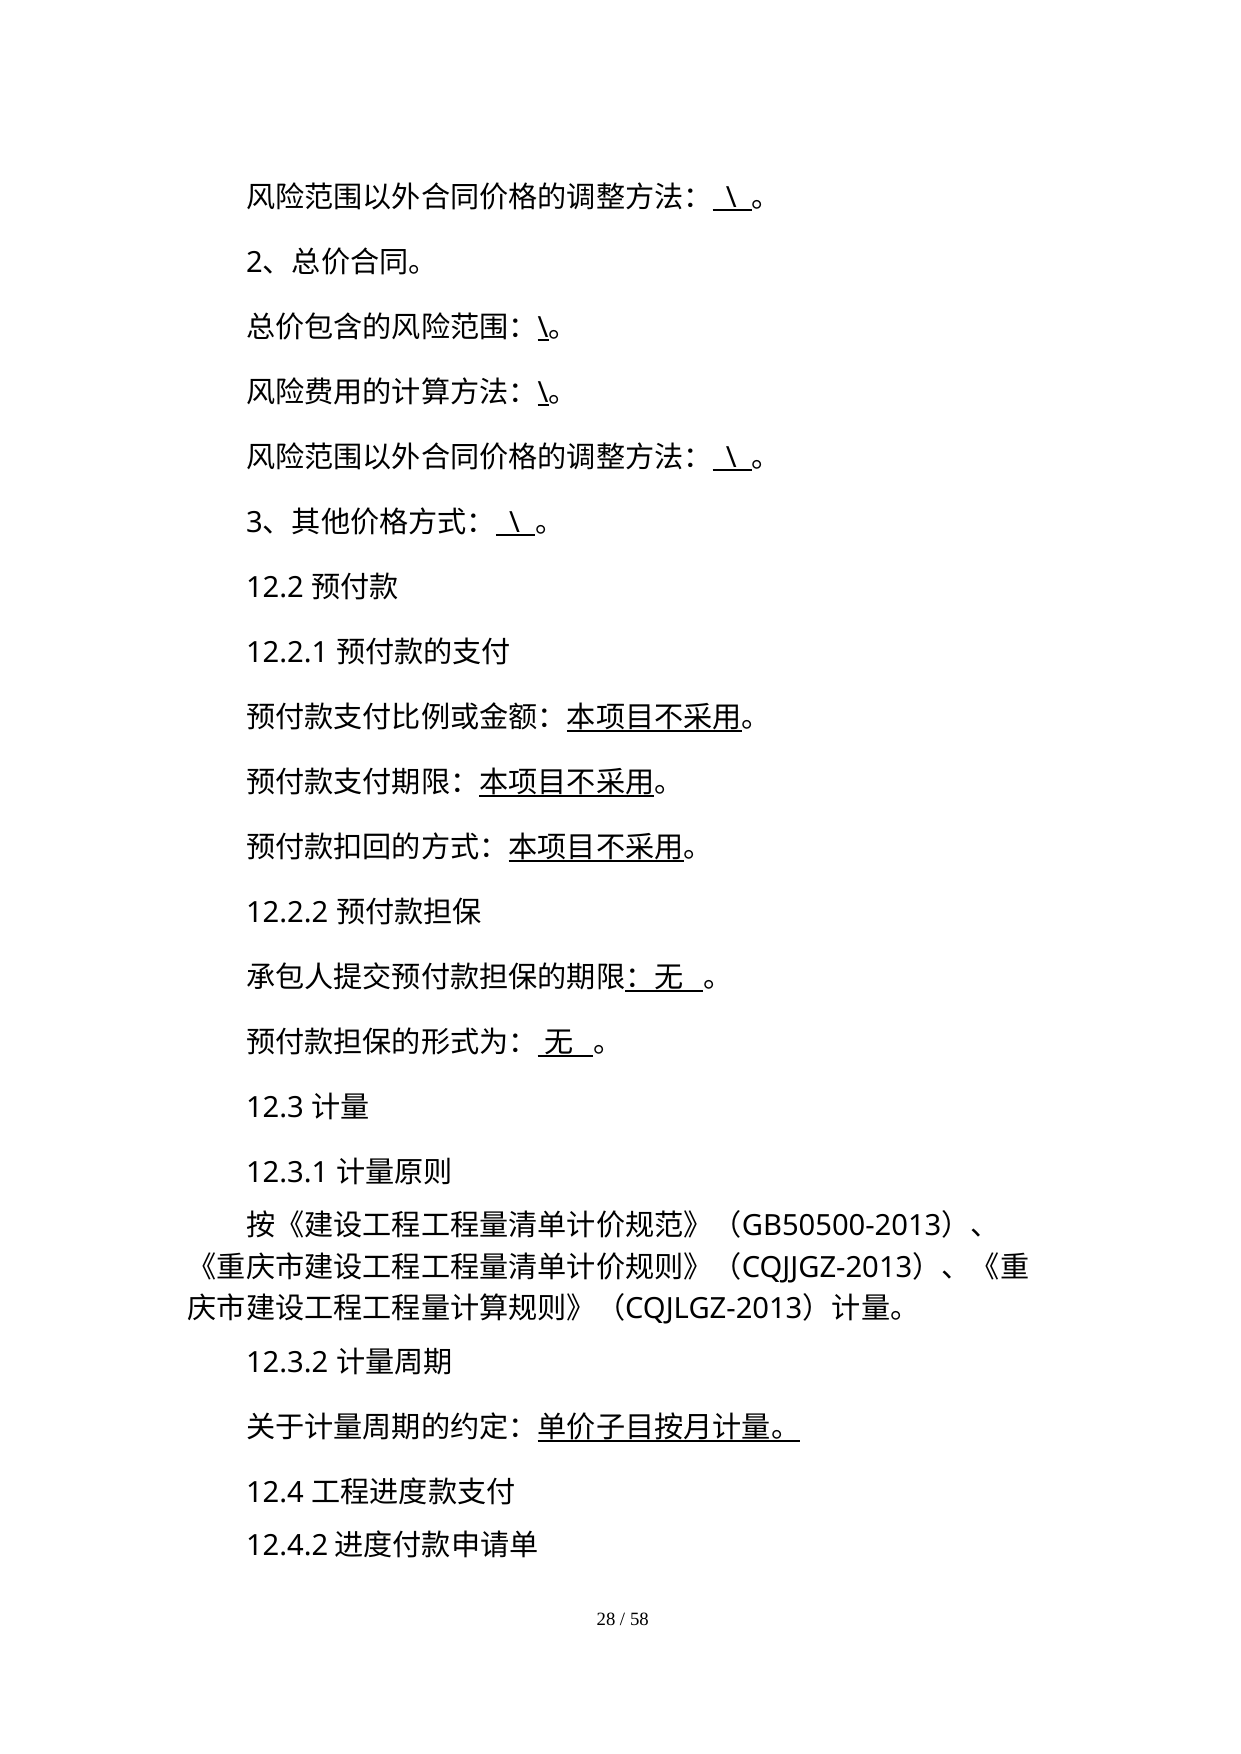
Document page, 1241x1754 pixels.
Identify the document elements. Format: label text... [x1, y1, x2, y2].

text 12.2.1 预付款的支付 [187, 617, 1053, 682]
text 12.4 工程进度款支付 [187, 1457, 1053, 1522]
text 预付款担保的形式为： 无 。 [187, 1007, 1053, 1072]
text 12.4.2进度付款申请单 [187, 1522, 1053, 1564]
text 预付款支付比例或金额：本项目不采用。 [187, 682, 1053, 747]
text 12.3.1 计量原则 [187, 1137, 1053, 1202]
text 风险范围以外合同价格的调整方法： \ 。 [187, 422, 1053, 487]
text 12.2.2 预付款担保 [187, 877, 1053, 942]
text 3、其他价格方式： \ 。 [187, 487, 1053, 552]
text 2、总价合同。 [187, 227, 1053, 292]
text 12.3.2 计量周期 [187, 1327, 1053, 1392]
text 按《建设工程工程量清单计价规范》（GB50500-2013）、《重庆市建设工程工程量清单计价规则》（CQJJGZ-2013）、《重庆市建设工程工程量计算规则》（CQJLGZ-2013）计量。 [187, 1202, 1053, 1327]
text 关于计量周期的约定：单价子目按月计量。 [187, 1392, 1053, 1457]
text 预付款扣回的方式：本项目不采用。 [187, 812, 1053, 877]
text 12.3 计量 [187, 1072, 1053, 1137]
text 12.2 预付款 [187, 552, 1053, 617]
text 预付款支付期限：本项目不采用。 [187, 747, 1053, 812]
text 承包人提交预付款担保的期限：无 。 [187, 942, 1053, 1007]
text 总价包含的风险范围：\。 [187, 292, 1053, 357]
text 风险费用的计算方法：\。 [187, 357, 1053, 422]
text 风险范围以外合同价格的调整方法： \ 。 [187, 162, 1053, 227]
